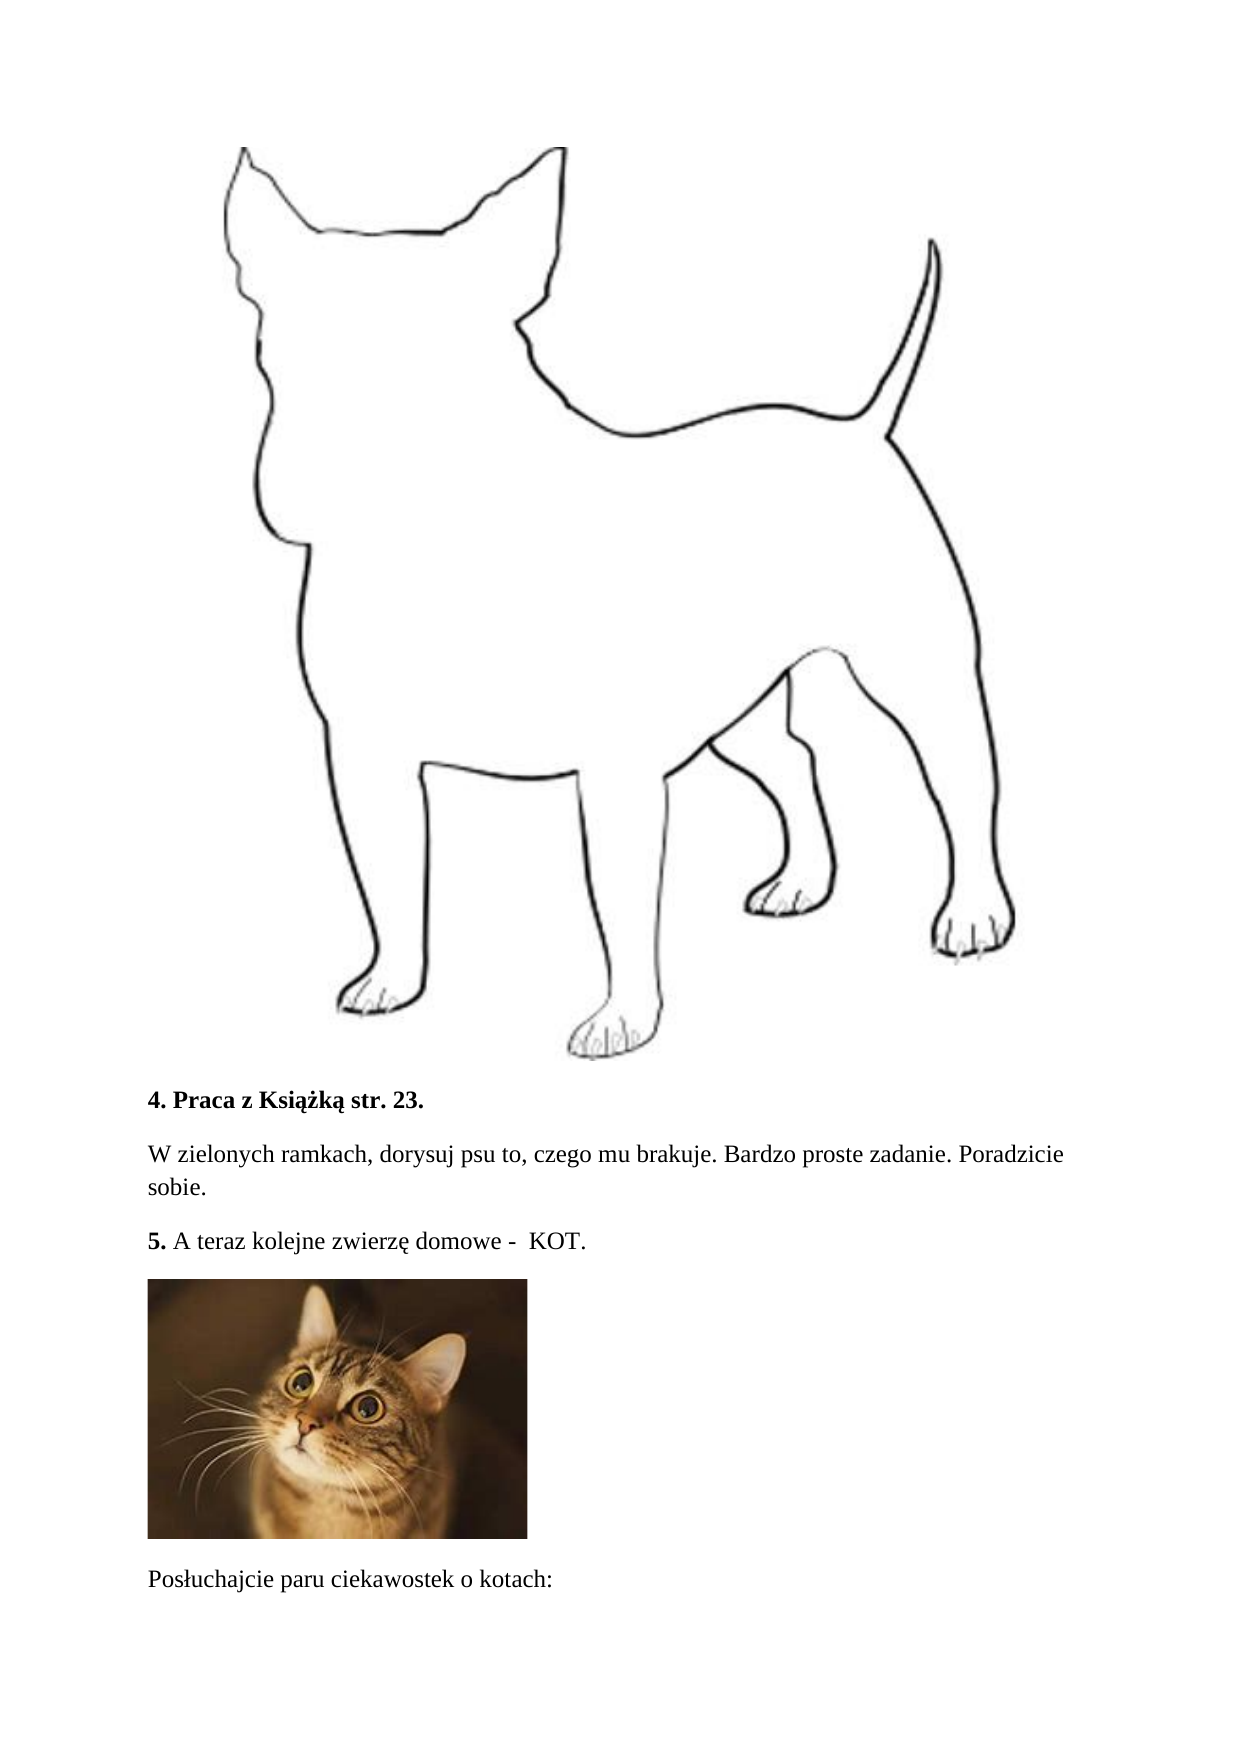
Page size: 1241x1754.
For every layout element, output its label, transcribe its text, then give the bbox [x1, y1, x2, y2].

picture [147, 147, 1093, 1061]
text 4. Praca z Książką str. 23. [148, 1085, 1093, 1114]
text Posłuchajcie paru ciekawostek o kotach: [148, 1564, 1093, 1593]
picture [147, 1279, 528, 1539]
text W zielonych ramkach, dorysuj psu to, czego mu brakuje. Bardzo proste zadanie. Poradzicie sobie. [148, 1139, 1093, 1201]
text 5. A teraz kolejne zwierzę domowe - KOT. [148, 1226, 1093, 1254]
